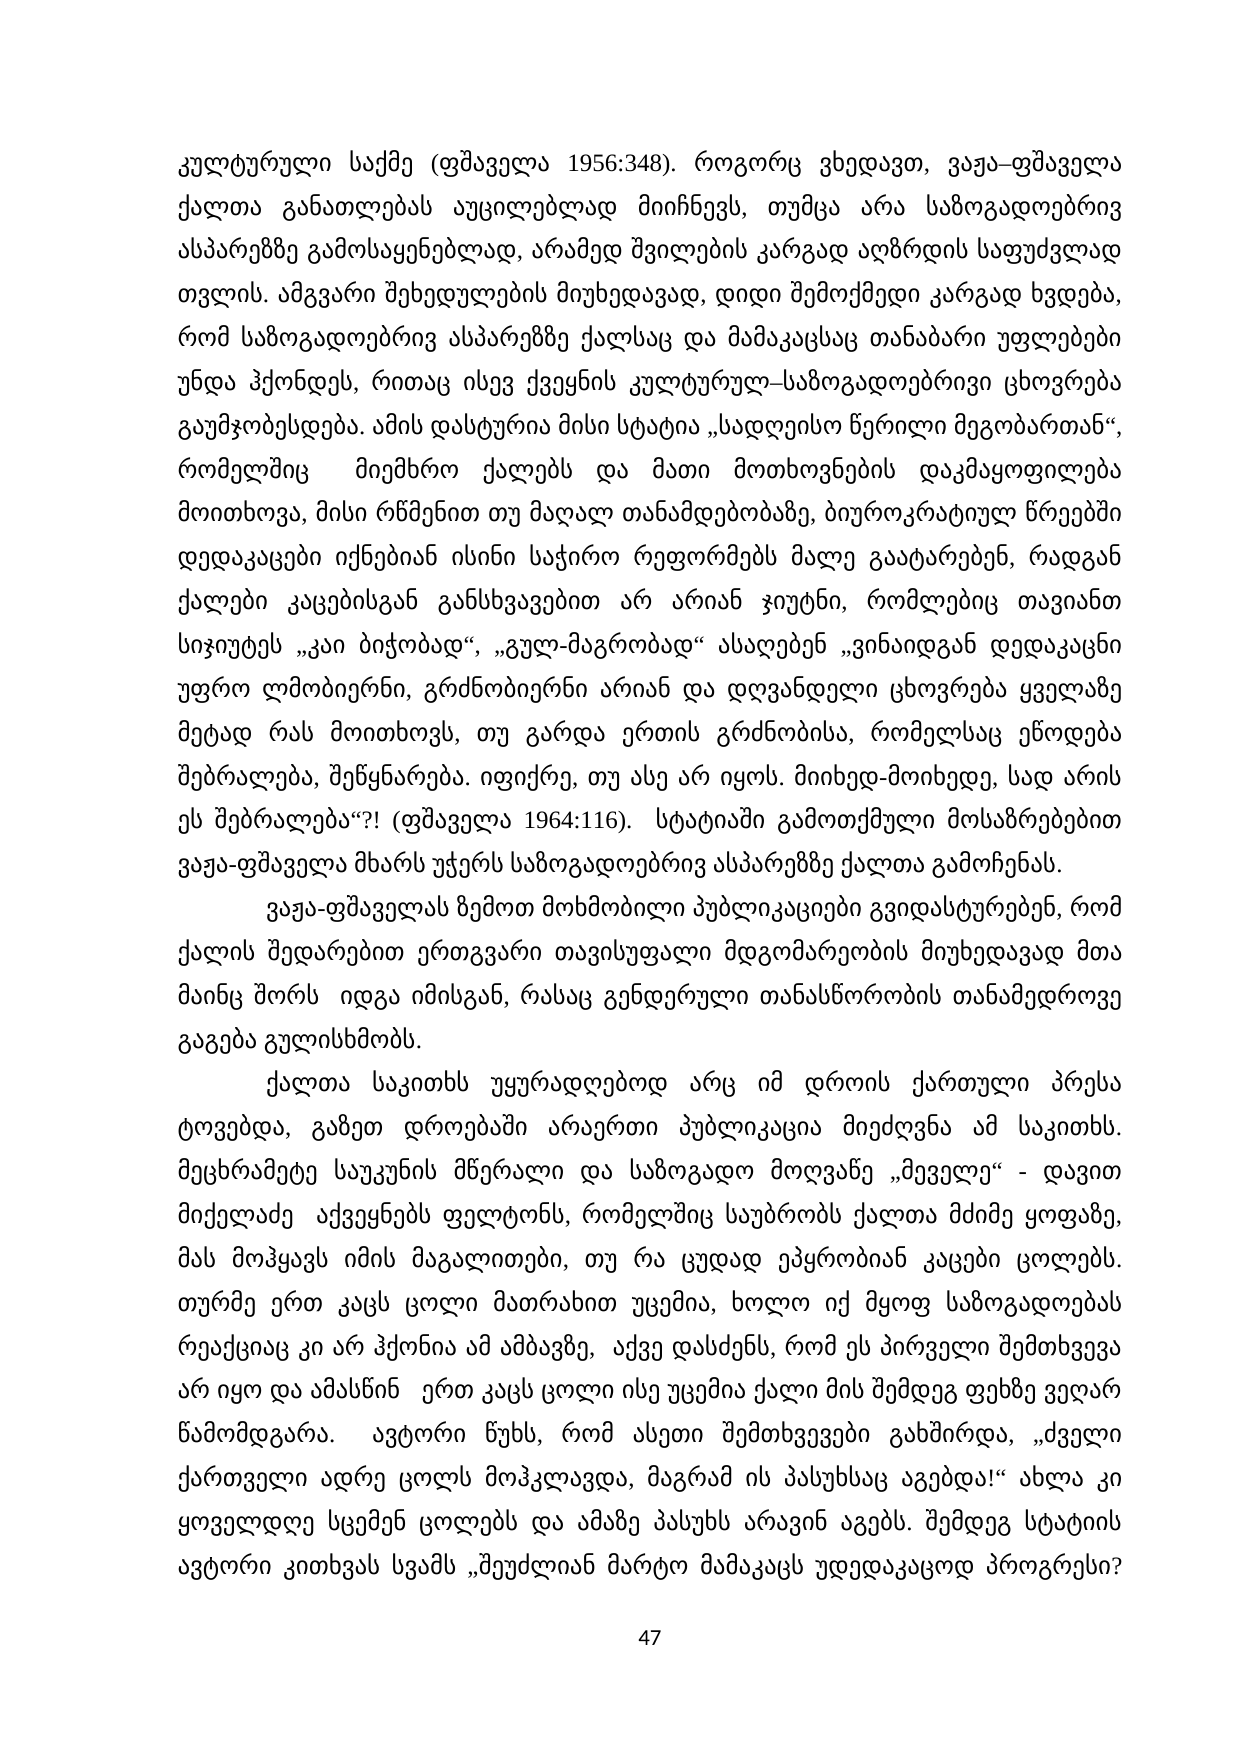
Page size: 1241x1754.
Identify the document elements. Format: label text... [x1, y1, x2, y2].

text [177, 148, 1122, 879]
text ვაჟა-ფშაველას ზემოთ მოხმობილი პუბლიკაციები გვიდასტურებენ, რომ ქალის შედარებით ერთგვარი თავისუფალი მდგომარეობის მიუხედავად მთა მაინც შორს იდგა იმისგან, რასაც გენდერული თანასწორობის თანამედროვე გაგება გულისხმობს. [177, 893, 1122, 1054]
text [177, 1069, 1122, 1580]
